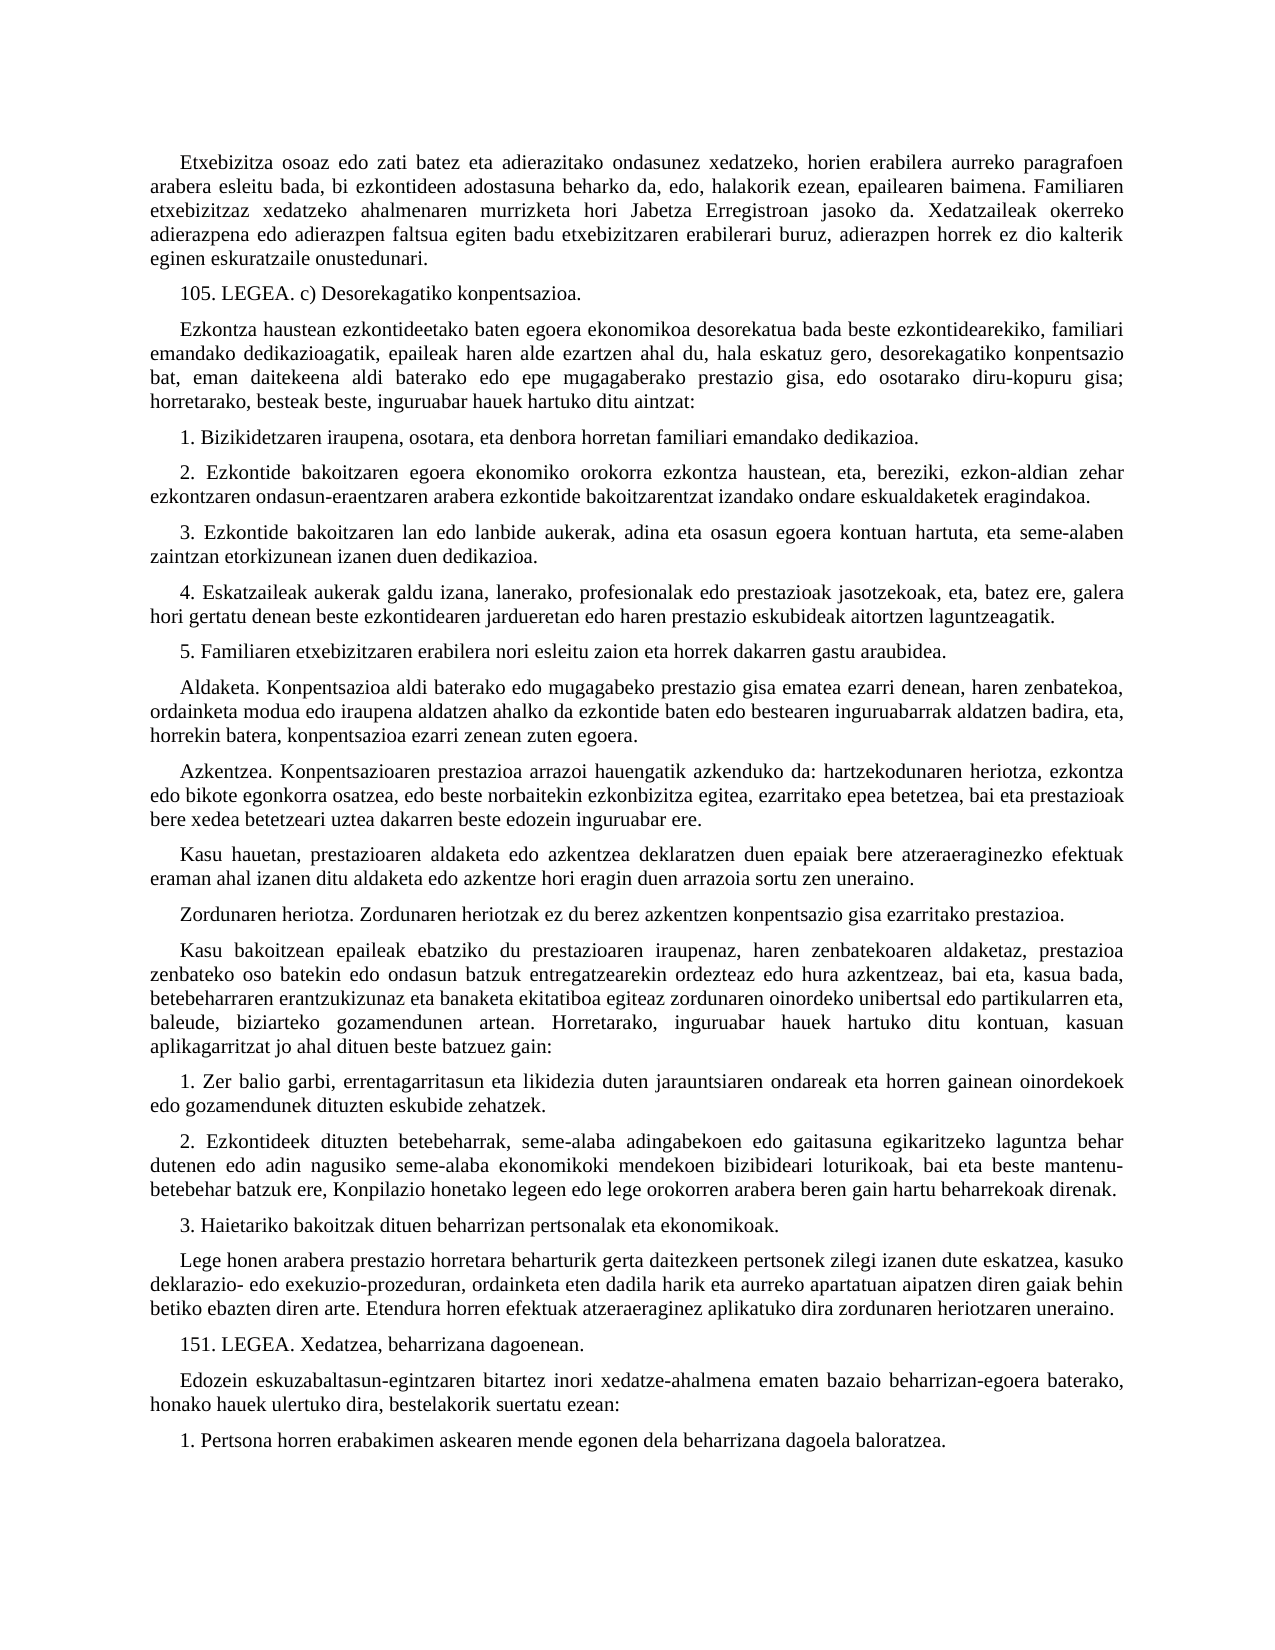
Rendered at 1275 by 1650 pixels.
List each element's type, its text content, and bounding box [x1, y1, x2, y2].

text 151. LEGEA. Xedatzea, beharrizana dagoenean. [150, 1332, 1125, 1356]
text 2. Ezkontide bakoitzaren egoera ekonomiko orokorra ezkontza haustean, eta, bereziki, ezkon-aldian zehar ezkontzaren ondasun-eraentzaren arabera ezkontide bakoitzarentzat izandako ondare eskualdaketek eragindakoa. [150, 461, 1125, 508]
text Etxebizitza osoaz edo zati batez eta adierazitako ondasunez xedatzeko, horien erabilera aurreko paragrafoen arabera esleitu bada, bi ezkontideen adostasuna beharko da, edo, halakorik ezean, epailearen baimena. Familiaren etxebizitzaz xedatzeko ahalmenaren murrizketa hori Jabetza Erregistroan jasoko da. Xedatzaileak okerreko adierazpena edo adierazpen faltsua egiten badu etxebizitzaren erabilerari buruz, adierazpen horrek ez dio kalterik eginen eskuratzaile onustedunari. [150, 150, 1125, 270]
text 1. Pertsona horren erabakimen askearen mende egonen dela beharrizana dagoela baloratzea. [150, 1428, 1125, 1452]
text Zordunaren heriotza. Zordunaren heriotzak ez du berez azkentzen konpentsazio gisa ezarritako prestazioa. [150, 902, 1125, 926]
text Lege honen arabera prestazio horretara beharturik gerta daitezkeen pertsonek zilegi izanen dute eskatzea, kasuko deklarazio- edo exekuzio-prozeduran, ordainketa eten dadila harik eta aurreko apartatuan aipatzen diren gaiak behin betiko ebazten diren arte. Etendura horren efektuak atzeraeraginez aplikatuko dira zordunaren heriotzaren uneraino. [150, 1249, 1125, 1321]
text 1. Bizikidetzaren iraupena, osotara, eta denbora horretan familiari emandako dedikazioa. [150, 425, 1125, 449]
text 2. Ezkontideek dituzten betebeharrak, seme-alaba adingabekoen edo gaitasuna egikaritzeko laguntza behar dutenen edo adin nagusiko seme-alaba ekonomikoki mendekoen bizibideari loturikoak, bai eta beste mantenu-betebehar batzuk ere, Konpilazio honetako legeen edo lege orokorren arabera beren gain hartu beharrekoak direnak. [150, 1129, 1125, 1201]
text 5. Familiaren etxebizitzaren erabilera nori esleitu zaion eta horrek dakarren gastu araubidea. [150, 640, 1125, 664]
text Aldaketa. Konpentsazioa aldi baterako edo mugagabeko prestazio gisa ematea ezarri denean, haren zenbatekoa, ordainketa modua edo iraupena aldatzen ahalko da ezkontide baten edo bestearen inguruabarrak aldatzen badira, eta, horrekin batera, konpentsazioa ezarri zenean zuten egoera. [150, 675, 1125, 747]
text 3. Ezkontide bakoitzaren lan edo lanbide aukerak, adina eta osasun egoera kontuan hartuta, eta seme-alaben zaintzan etorkizunean izanen duen dedikazioa. [150, 520, 1125, 568]
text Kasu hauetan, prestazioaren aldaketa edo azkentzea deklaratzen duen epaiak bere atzeraeraginezko efektuak eraman ahal izanen ditu aldaketa edo azkentze hori eragin duen arrazoia sortu zen uneraino. [150, 843, 1125, 891]
text Ezkontza haustean ezkontideetako baten egoera ekonomikoa desorekatua bada beste ezkontidearekiko, familiari emandako dedikazioagatik, epaileak haren alde ezartzen ahal du, hala eskatuz gero, desorekagatiko konpentsazio bat, eman daitekeena aldi baterako edo epe mugagaberako prestazio gisa, edo osotarako diru-kopuru gisa; horretarako, besteak beste, inguruabar hauek hartuko ditu aintzat: [150, 317, 1125, 413]
text Edozein eskuzabaltasun-egintzaren bitartez inori xedatze-ahalmena ematen bazaio beharrizan-egoera baterako, honako hauek ulertuko dira, bestelakorik suertatu ezean: [150, 1368, 1125, 1416]
text 4. Eskatzaileak aukerak galdu izana, lanerako, profesionalak edo prestazioak jasotzekoak, eta, batez ere, galera hori gertatu denean beste ezkontidearen jardueretan edo haren prestazio eskubideak aitortzen laguntzeagatik. [150, 580, 1125, 628]
text 1. Zer balio garbi, errentagarritasun eta likidezia duten jarauntsiaren ondareak eta horren gainean oinordekoek edo gozamendunek dituzten eskubide zehatzek. [150, 1070, 1125, 1118]
text Kasu bakoitzean epaileak ebatziko du prestazioaren iraupenaz, haren zenbatekoaren aldaketaz, prestazioa zenbateko oso batekin edo ondasun batzuk entregatzearekin ordezteaz edo hura azkentzeaz, bai eta, kasua bada, betebeharraren erantzukizunaz eta banaketa ekitatiboa egiteaz zordunaren oinordeko unibertsal edo partikularren eta, baleude, biziarteko gozamendunen artean. Horretarako, inguruabar hauek hartuko ditu kontuan, kasuan aplikagarritzat jo ahal dituen beste batzuez gain: [150, 938, 1125, 1058]
text 105. LEGEA. c) Desorekagatiko konpentsazioa. [150, 282, 1125, 306]
text 3. Haietariko bakoitzak dituen beharrizan pertsonalak eta ekonomikoak. [150, 1213, 1125, 1237]
text Azkentzea. Konpentsazioaren prestazioa arrazoi hauengatik azkenduko da: hartzekodunaren heriotza, ezkontza edo bikote egonkorra osatzea, edo beste norbaitekin ezkonbizitza egitea, ezarritako epea betetzea, bai eta prestazioak bere xedea betetzeari uztea dakarren beste edozein inguruabar ere. [150, 759, 1125, 831]
